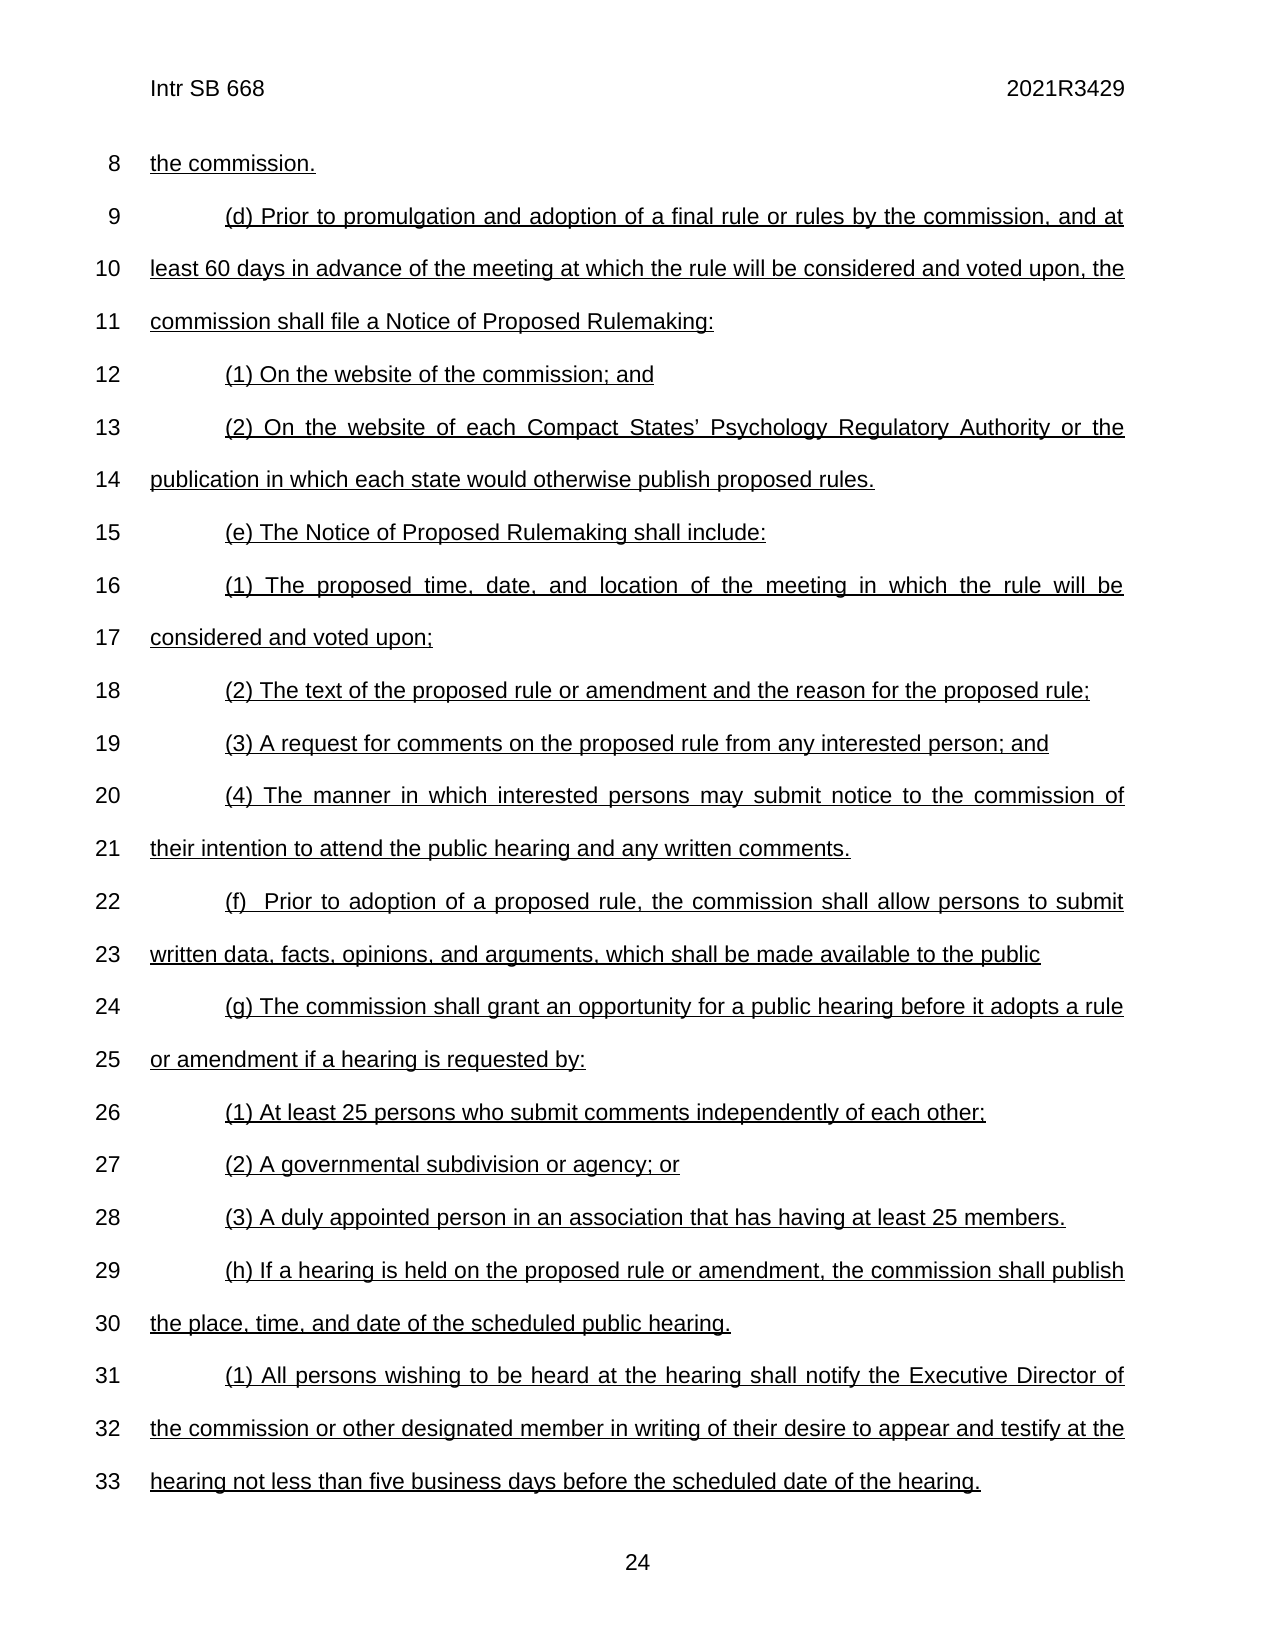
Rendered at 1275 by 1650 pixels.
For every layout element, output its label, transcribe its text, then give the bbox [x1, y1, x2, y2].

text (f) Prior to adoption of a proposed rule, the commission shall allow persons to submit written data, facts, opinions, and arguments, which shall be made available to the public [150, 888, 1125, 967]
text (1) At least 25 persons who submit comments independently of each other; [150, 1099, 1125, 1125]
text (2) The text of the proposed rule or amendment and the reason for the proposed rule; [150, 677, 1125, 703]
text (d) Prior to promulgation and adoption of a final rule or rules by the commission, and at least 60 days in advance of the meeting at which the rule will be considered and voted upon, the commission shall file a Notice of Proposed Rulemaking: [150, 203, 1125, 278]
text (d) Prior to promulgation and adoption of a final rule or rules by the commission, and at least 60 days in advance of the meeting at which the rule will be considered and voted upon, the commission shall file a Notice of Proposed Rulemaking: [150, 279, 1125, 334]
text (2) A governmental subdivision or agency; or [150, 1151, 1125, 1178]
text (3) A request for comments on the proposed rule from any interested person; and [150, 730, 1125, 756]
text (g) The commission shall grant an opportunity for a public hearing before it adopts a rule or amendment if a hearing is requested by: [150, 993, 1125, 1072]
text (4) The manner in which interested persons may submit notice to the commission of their intention to attend the public hearing and any written comments. [150, 782, 1125, 862]
text (h) If a hearing is held on the proposed rule or amendment, the commission shall publish the place, time, and date of the scheduled public hearing. [150, 1257, 1125, 1336]
text (e) The Notice of Proposed Rulemaking shall include: [150, 519, 1125, 545]
text (3) A duly appointed person in an association that has having at least 25 members. [150, 1204, 1125, 1231]
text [150, 150, 1125, 176]
text (1) The proposed time, date, and location of the meeting in which the rule will be considered and voted upon; [150, 572, 1125, 651]
text (1) All persons wishing to be heard at the hearing shall notify the Executive Director of the commission or other designated member in writing of their desire to appear and testify at the hearing not less than five business days before the scheduled date of the hearing. [150, 1362, 1125, 1438]
text (1) On the website of the commission; and [150, 361, 1125, 387]
text (2) On the website of each Compact States’ Psychology Regulatory Authority or the publication in which each state would otherwise publish proposed rules. [150, 413, 1125, 493]
text (1) All persons wishing to be heard at the hearing shall notify the Executive Director of the commission or other designated member in writing of their desire to appear and testify at the hearing not less than five business days before the scheduled date of the hearing. [150, 1439, 1125, 1494]
